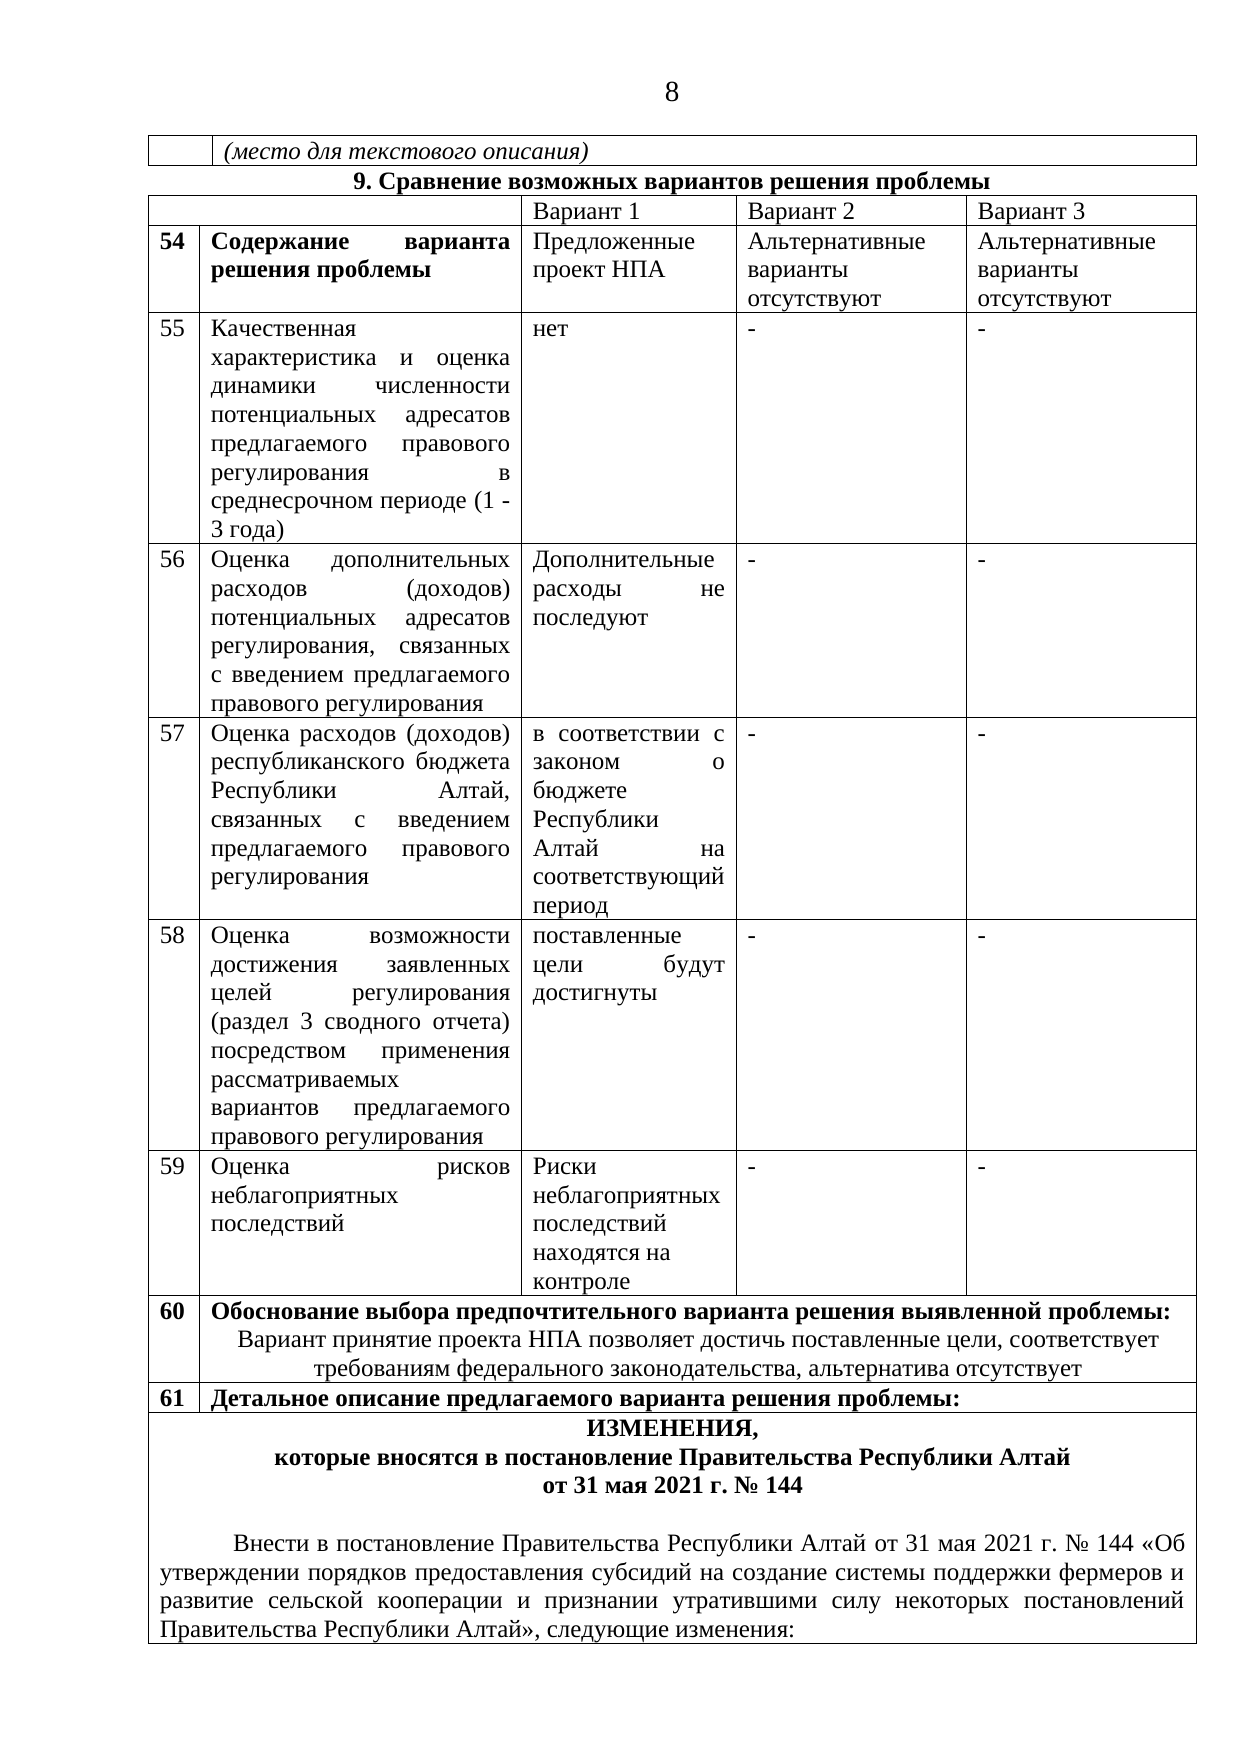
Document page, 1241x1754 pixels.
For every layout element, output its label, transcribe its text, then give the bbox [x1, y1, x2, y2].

table_header Вариант 1 [522, 196, 736, 225]
table_cell - [737, 1151, 966, 1295]
table_cell Оценка рисков неблагоприятных последствий [200, 1151, 521, 1295]
table_header Вариант 2 [737, 196, 966, 225]
table_cell 54 [149, 226, 199, 312]
table_cell Обоснование выбора предпочтительного варианта решения выявленной проблемы: Вариант принятие проекта НПА позволяет достичь поставленные цели, соответствует требованиям федерального законодательства, альтернатива отсутствует [200, 1296, 1196, 1382]
table_cell - [967, 313, 1196, 543]
table_cell Риски неблагоприятных последствий находятся на контроле [522, 1151, 736, 1295]
table_cell Содержание варианта решения проблемы [200, 226, 521, 312]
table_header Вариант 3 [967, 196, 1196, 225]
table_cell 59 [149, 1151, 199, 1295]
table_cell - [967, 718, 1196, 919]
table_cell - [737, 718, 966, 919]
table_cell 58 [149, 920, 199, 1150]
table_cell 56 [149, 544, 199, 717]
table_cell Альтернативные варианты отсутствуют [967, 226, 1196, 312]
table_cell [213, 136, 1196, 165]
table_cell Альтернативные варианты отсутствуют [737, 226, 966, 312]
table_cell - [967, 920, 1196, 1150]
table_cell 55 [149, 313, 199, 543]
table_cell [149, 1413, 1196, 1643]
table_cell поставленные цели будут достигнуты [522, 920, 736, 1150]
text 9. Сравнение возможных вариантов решения проблемы [148, 166, 1196, 195]
table_cell 57 [149, 718, 199, 919]
table_cell - [737, 920, 966, 1150]
table_cell 61 [149, 1383, 199, 1412]
table_cell Дополнительные расходы не последуют [522, 544, 736, 717]
table_cell нет [522, 313, 736, 543]
table_cell Оценка расходов (доходов) республиканского бюджета Республики Алтай, связанных с введением предлагаемого правового регулирования [200, 718, 521, 919]
table_cell - [737, 313, 966, 543]
table_cell Качественная характеристика и оценка динамики численности потенциальных адресатов предлагаемого правового регулирования в среднесрочном периоде (1 - 3 года) [200, 313, 521, 543]
table_cell 60 [149, 1296, 199, 1382]
table_header [149, 196, 521, 225]
table_cell Оценка дополнительных расходов (доходов) потенциальных адресатов регулирования, связанных с введением предлагаемого правового регулирования [200, 544, 521, 717]
table_cell Предложенные проект НПА [522, 226, 736, 312]
table_cell - [967, 1151, 1196, 1295]
table_cell Детальное описание предлагаемого варианта решения проблемы: [200, 1383, 1196, 1412]
table_cell в соответствии с законом о бюджете Республики Алтай на соответствующий период [522, 718, 736, 919]
table_cell Оценка возможности достижения заявленных целей регулирования (раздел 3 сводного отчета) посредством применения рассматриваемых вариантов предлагаемого правового регулирования [200, 920, 521, 1150]
table_cell 53 [149, 136, 212, 165]
table_cell - [737, 544, 966, 717]
table_cell - [967, 544, 1196, 717]
